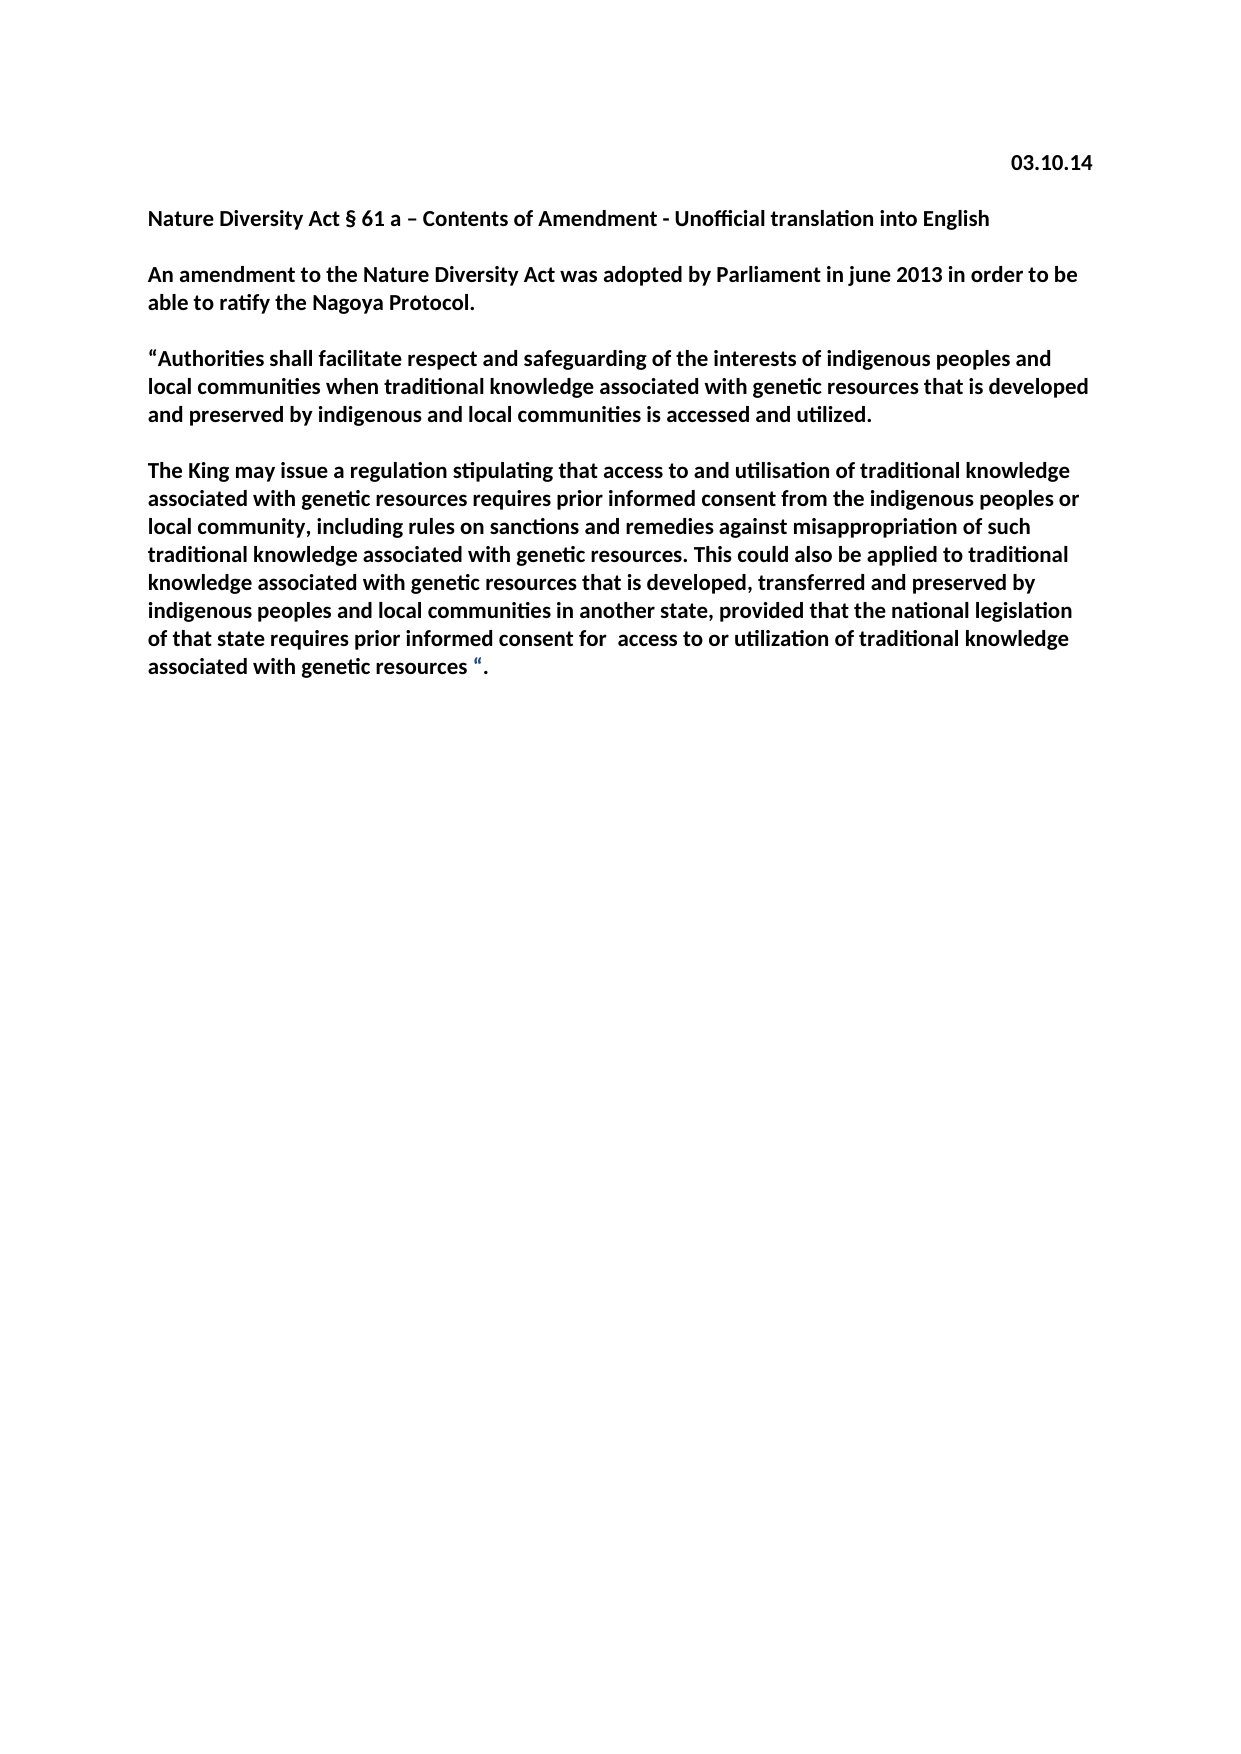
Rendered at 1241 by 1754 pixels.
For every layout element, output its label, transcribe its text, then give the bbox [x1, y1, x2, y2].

text Nature Diversity Act § 61 a – Contents of Amendment - Unofficial translation into English [148, 204, 1093, 232]
text “Authorities shall facilitate respect and safeguarding of the interests of indigenous peoples and local communities when traditional knowledge associated with genetic resources that is developed and preserved by indigenous and local communities is accessed and utilized. [148, 344, 1093, 428]
text An amendment to the Nature Diversity Act was adopted by Parliament in june 2013 in order to be able to ratify the Nagoya Protocol. [148, 260, 1093, 316]
text 03.10.14 [148, 148, 1093, 176]
text The King may issue a regulation stipulating that access to and utilisation of traditional knowledge associated with genetic resources requires prior informed consent from the indigenous peoples or local community, including rules on sanctions and remedies against misappropriation of such traditional knowledge associated with genetic resources. This could also be applied to traditional knowledge associated with genetic resources that is developed, transferred and preserved by indigenous peoples and local communities in another state, provided that the national legislation of that state requires prior informed consent for access to or utilization of traditional knowledge associated with genetic resources “. [148, 456, 1093, 680]
